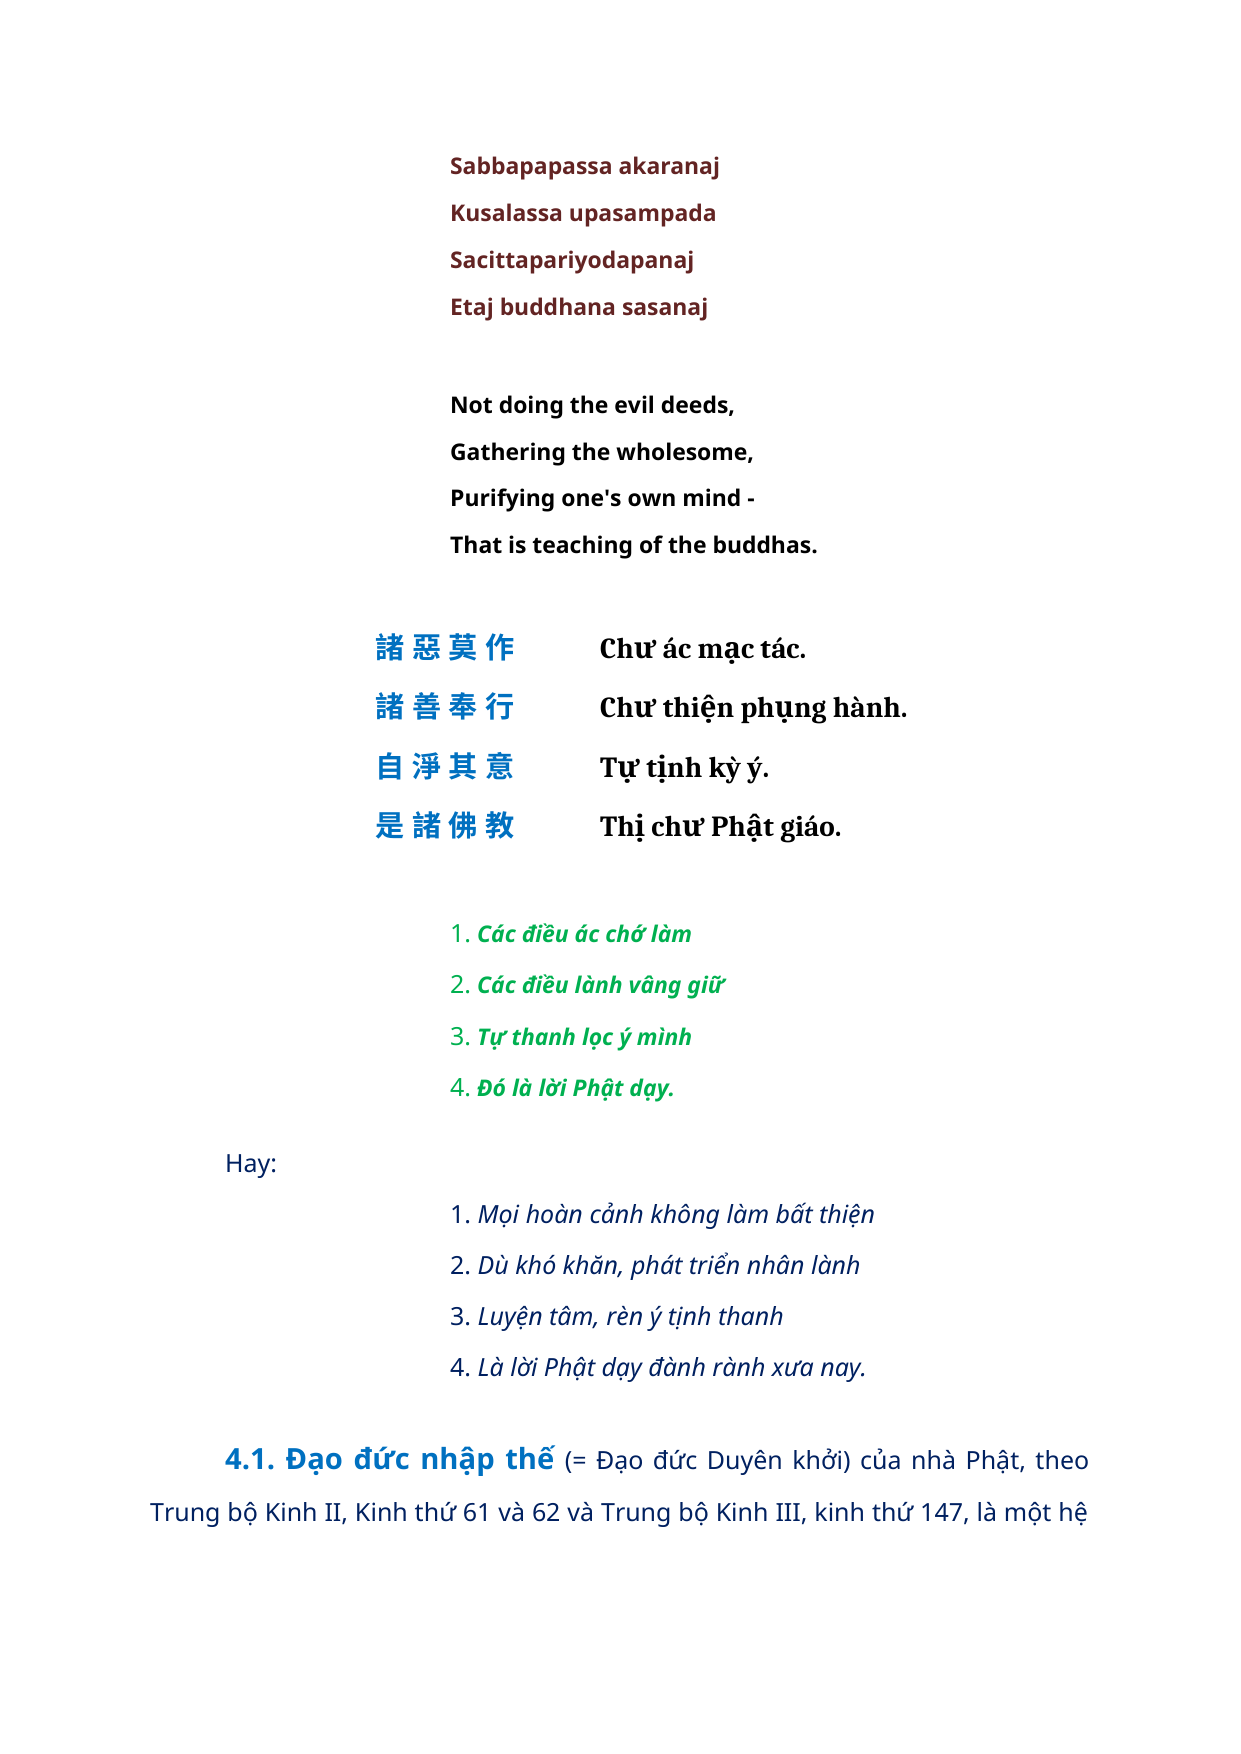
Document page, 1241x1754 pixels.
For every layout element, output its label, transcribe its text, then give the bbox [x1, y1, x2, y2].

text 自 淨 其 意 Tự tịnh kỳ ý. [300, 746, 1090, 786]
text 3. Luyện tâm, rèn ý tịnh thanh [375, 1298, 1090, 1332]
text Etaj buddhana sasanaj [375, 291, 1090, 322]
text Kusalassa upasampada [375, 197, 1090, 228]
text 1. Các điều ác chớ làm 2. Các điều lành vâng giữ 3. Tự thanh lọc ý mình 4. Đó là lời Phật dạy. [450, 916, 1090, 1103]
text Not doing the evil deeds, [375, 388, 1090, 420]
text Purifying one's own mind - [375, 482, 1090, 513]
text 諸 惡 莫 作 Chư ác mạc tác. [300, 627, 1090, 667]
text 4. Là lời Phật dạy đành rành xưa nay. [375, 1349, 1090, 1383]
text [150, 1438, 1090, 1529]
text That is teaching of the buddhas. [375, 529, 1090, 560]
text 2. Dù khó khăn, phát triển nhân lành [375, 1247, 1090, 1281]
text Hay: [150, 1145, 1090, 1179]
text 是 諸 佛 教 Thị chư Phật giáo. [300, 806, 1090, 845]
text Sabbapapassa akaranaj [375, 150, 1090, 181]
text 1. Mọi hoàn cảnh không làm bất thiện [375, 1196, 1090, 1230]
text Sacittapariyodapanaj [375, 244, 1090, 275]
text Gathering the wholesome, [375, 435, 1090, 467]
text 諸 善 奉 行 Chư thiện phụng hành. [300, 687, 1090, 726]
